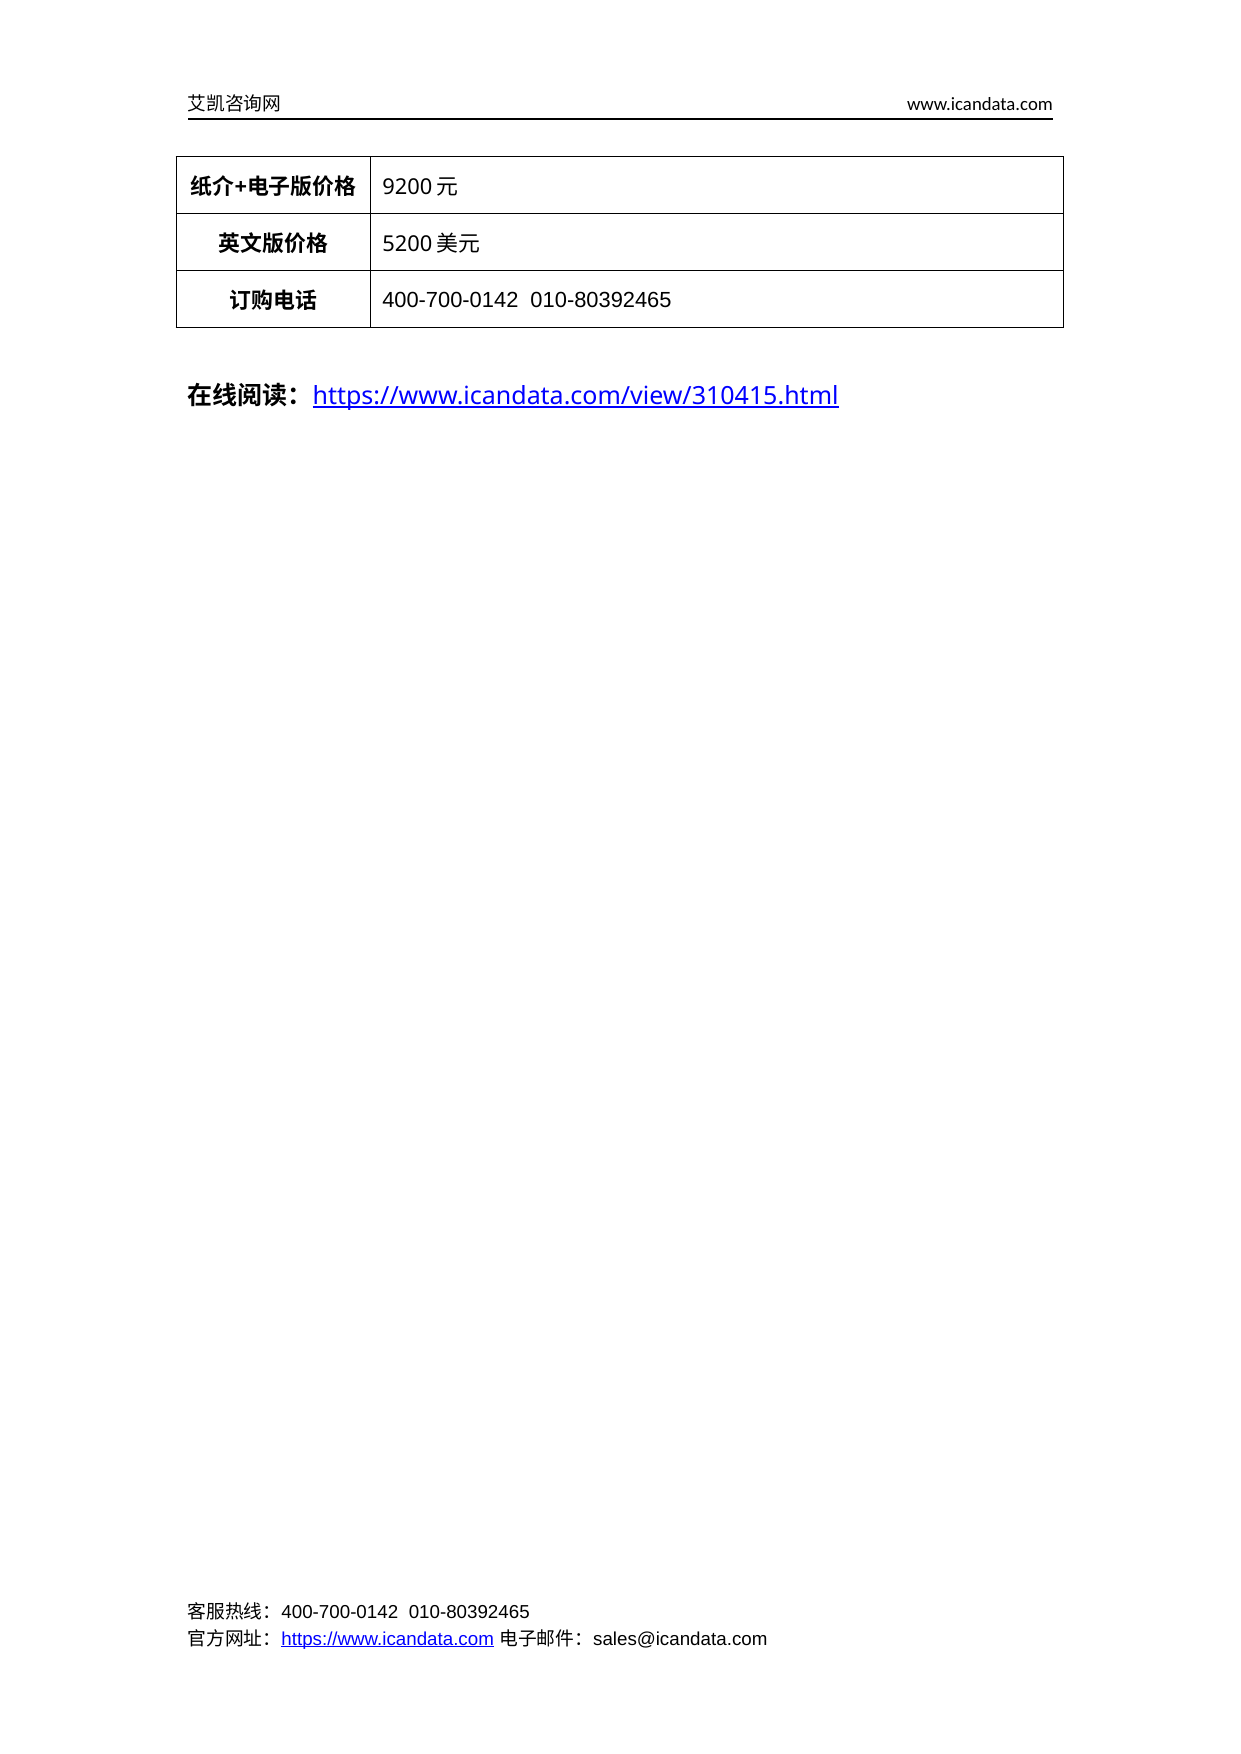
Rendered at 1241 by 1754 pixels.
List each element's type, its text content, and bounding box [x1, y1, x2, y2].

table_cell 9200元 [371, 157, 1063, 213]
table_cell 400-700-0142 010-80392465 [371, 271, 1063, 327]
table_cell 5200美元 [371, 214, 1063, 270]
text 在线阅读：https://www.icandata.com/view/310415.html [187, 361, 1053, 426]
table_cell 纸介+电子版价格 [177, 157, 370, 213]
table_cell 订购电话 [177, 271, 370, 327]
table_cell 英文版价格 [177, 214, 370, 270]
